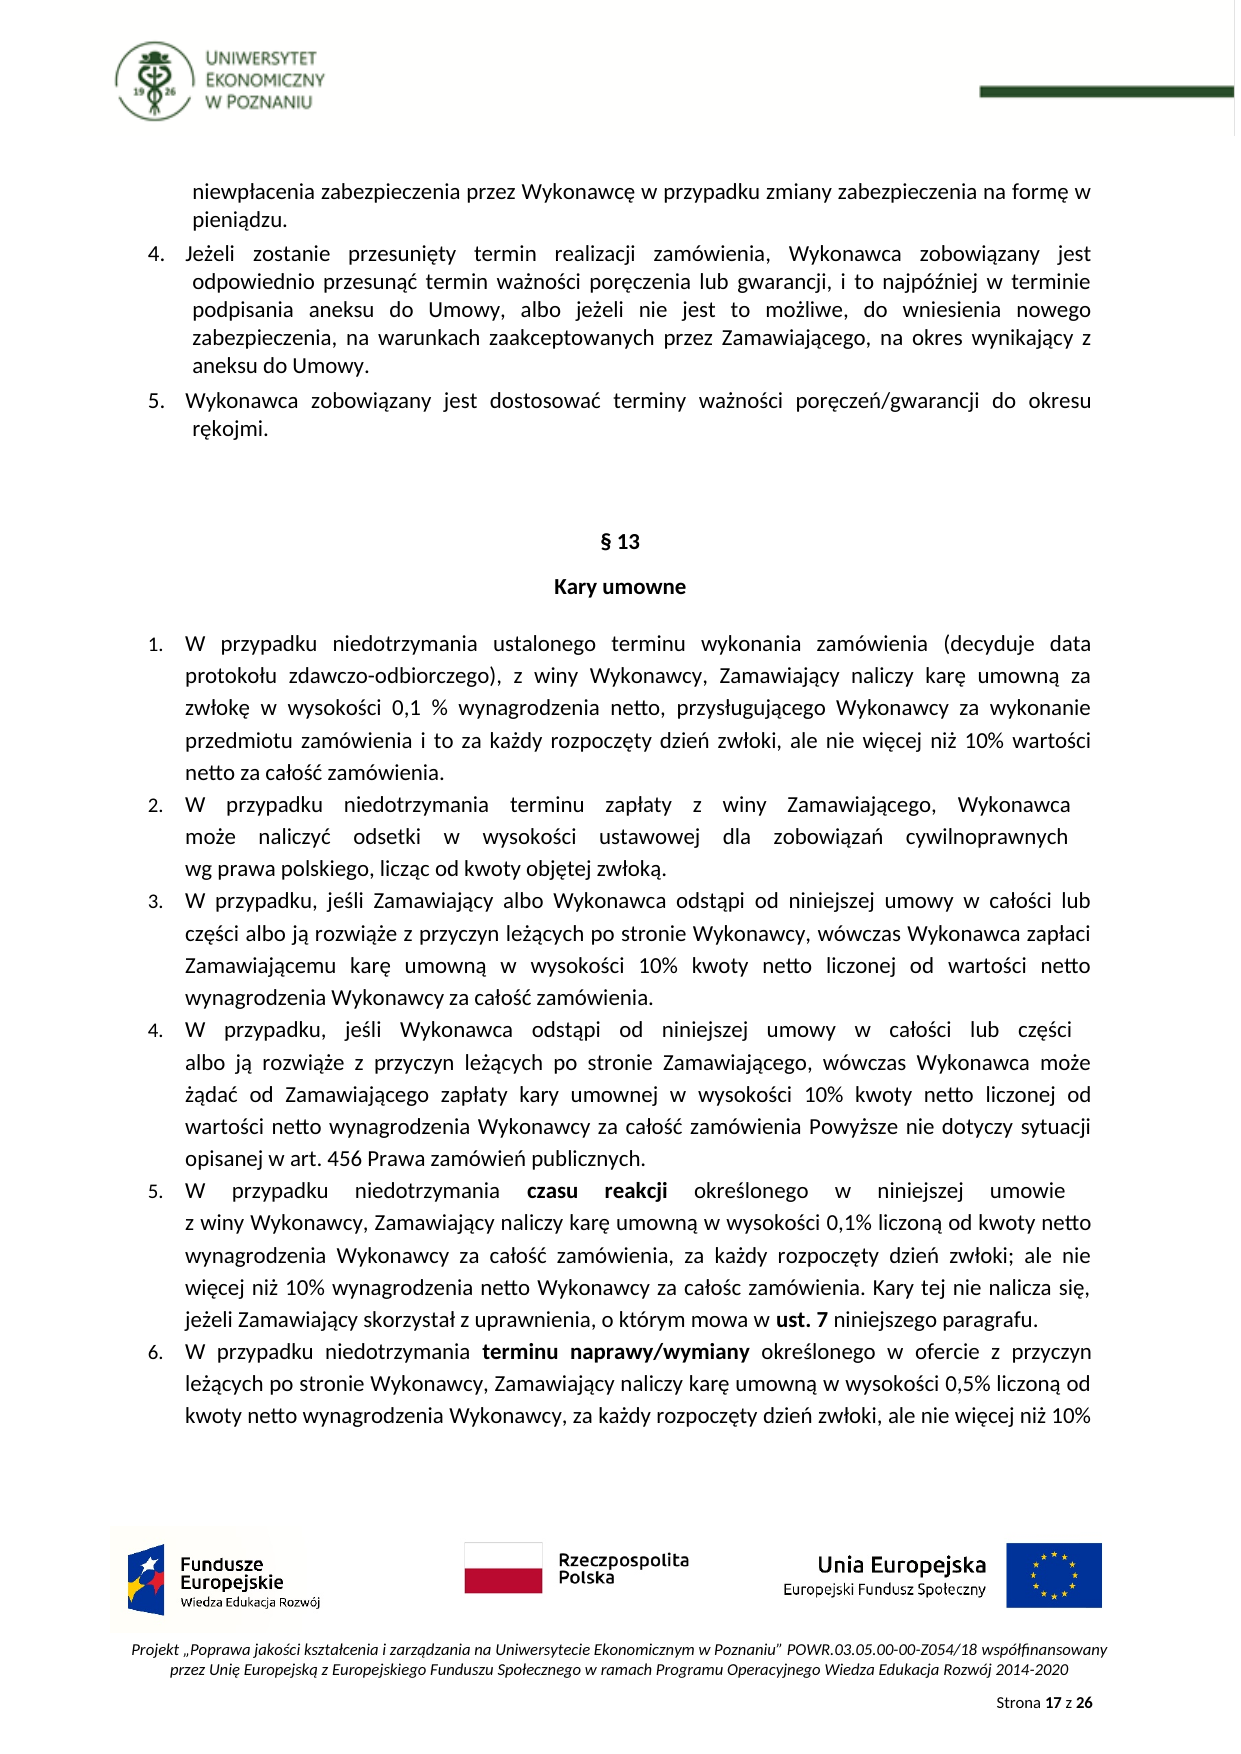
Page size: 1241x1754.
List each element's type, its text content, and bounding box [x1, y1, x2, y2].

list W przypadku, jeśli Wykonawca odstąpi od niniejszej umowy w całości lub części albo ją rozwiąże z przyczyn leżących po stronie Zamawiającego, wówczas Wykonawca może żądać od Zamawiającego zapłaty kary umownej w wysokości 10% kwoty netto liczonej od wartości netto wynagrodzenia Wykonawcy za całość zamówienia Powyższe nie dotyczy sytuacji opisanej w art. 456 Prawa zamówień publicznych. [148, 1015, 1092, 1172]
list W przypadku niedotrzymania ustalonego terminu wykonania zamówienia (decyduje data protokołu zdawczo-odbiorczego), z winy Wykonawcy, Zamawiający naliczy karę umowną za zwłokę w wysokości 0,1 % wynagrodzenia netto, przysługującego Wykonawcy za wykonanie przedmiotu zamówienia i to za każdy rozpoczęty dzień zwłoki, ale nie więcej niż 10% wartości netto za całość zamówienia. [148, 629, 1092, 786]
list Wykonawca zobowiązany jest dostosować terminy ważności poręczeń/gwarancji do okresu rękojmi. [148, 386, 1092, 442]
list W przypadku niedotrzymania czasu reakcji określonego w niniejszej umowie z winy Wykonawcy, Zamawiający naliczy karę umowną w wysokości 0,1% liczoną od kwoty netto wynagrodzenia Wykonawcy za całość zamówienia, za każdy rozpoczęty dzień zwłoki; ale nie więcej niż 10% wynagrodzenia netto Wykonawcy za całośc zamówienia. Kary tej nie nalicza się, jeżeli Zamawiający skorzystał z uprawnienia, o którym mowa w ust. 7 niniejszego paragrafu. [148, 1176, 1092, 1333]
picture [763, 1522, 1123, 1629]
picture [59, 0, 1236, 136]
text § 13 [148, 527, 1092, 555]
text Kary umowne [148, 572, 1092, 600]
list Jeżeli zostanie przesunięty termin realizacji zamówienia, Wykonawca zobowiązany jest odpowiednio przesunąć termin ważności poręczenia lub gwarancji, i to najpóźniej w terminie podpisania aneksu do Umowy, albo jeżeli nie jest to możliwe, do wniesienia nowego zabezpieczenia, na warunkach zaakceptowanych przez Zamawiającego, na okres wynikający z aneksu do Umowy. [148, 239, 1092, 379]
picture [447, 1525, 705, 1610]
list W przypadku niedotrzymania terminu zapłaty z winy Zamawiającego, Wykonawca może naliczyć odsetki w wysokości ustawowej dla zobowiązań cywilnoprawnych wg prawa polskiego, licząc od kwoty objętej zwłoką. [148, 790, 1092, 882]
picture [110, 1526, 337, 1633]
list W przypadku, jeśli Zamawiający albo Wykonawca odstąpi od niniejszej umowy w całości lub części albo ją rozwiąże z przyczyn leżących po stronie Wykonawcy, wówczas Wykonawca zapłaci Zamawiającemu karę umowną w wysokości 10% kwoty netto liczonej od wartości netto wynagrodzenia Wykonawcy za całość zamówienia. [148, 887, 1092, 1011]
